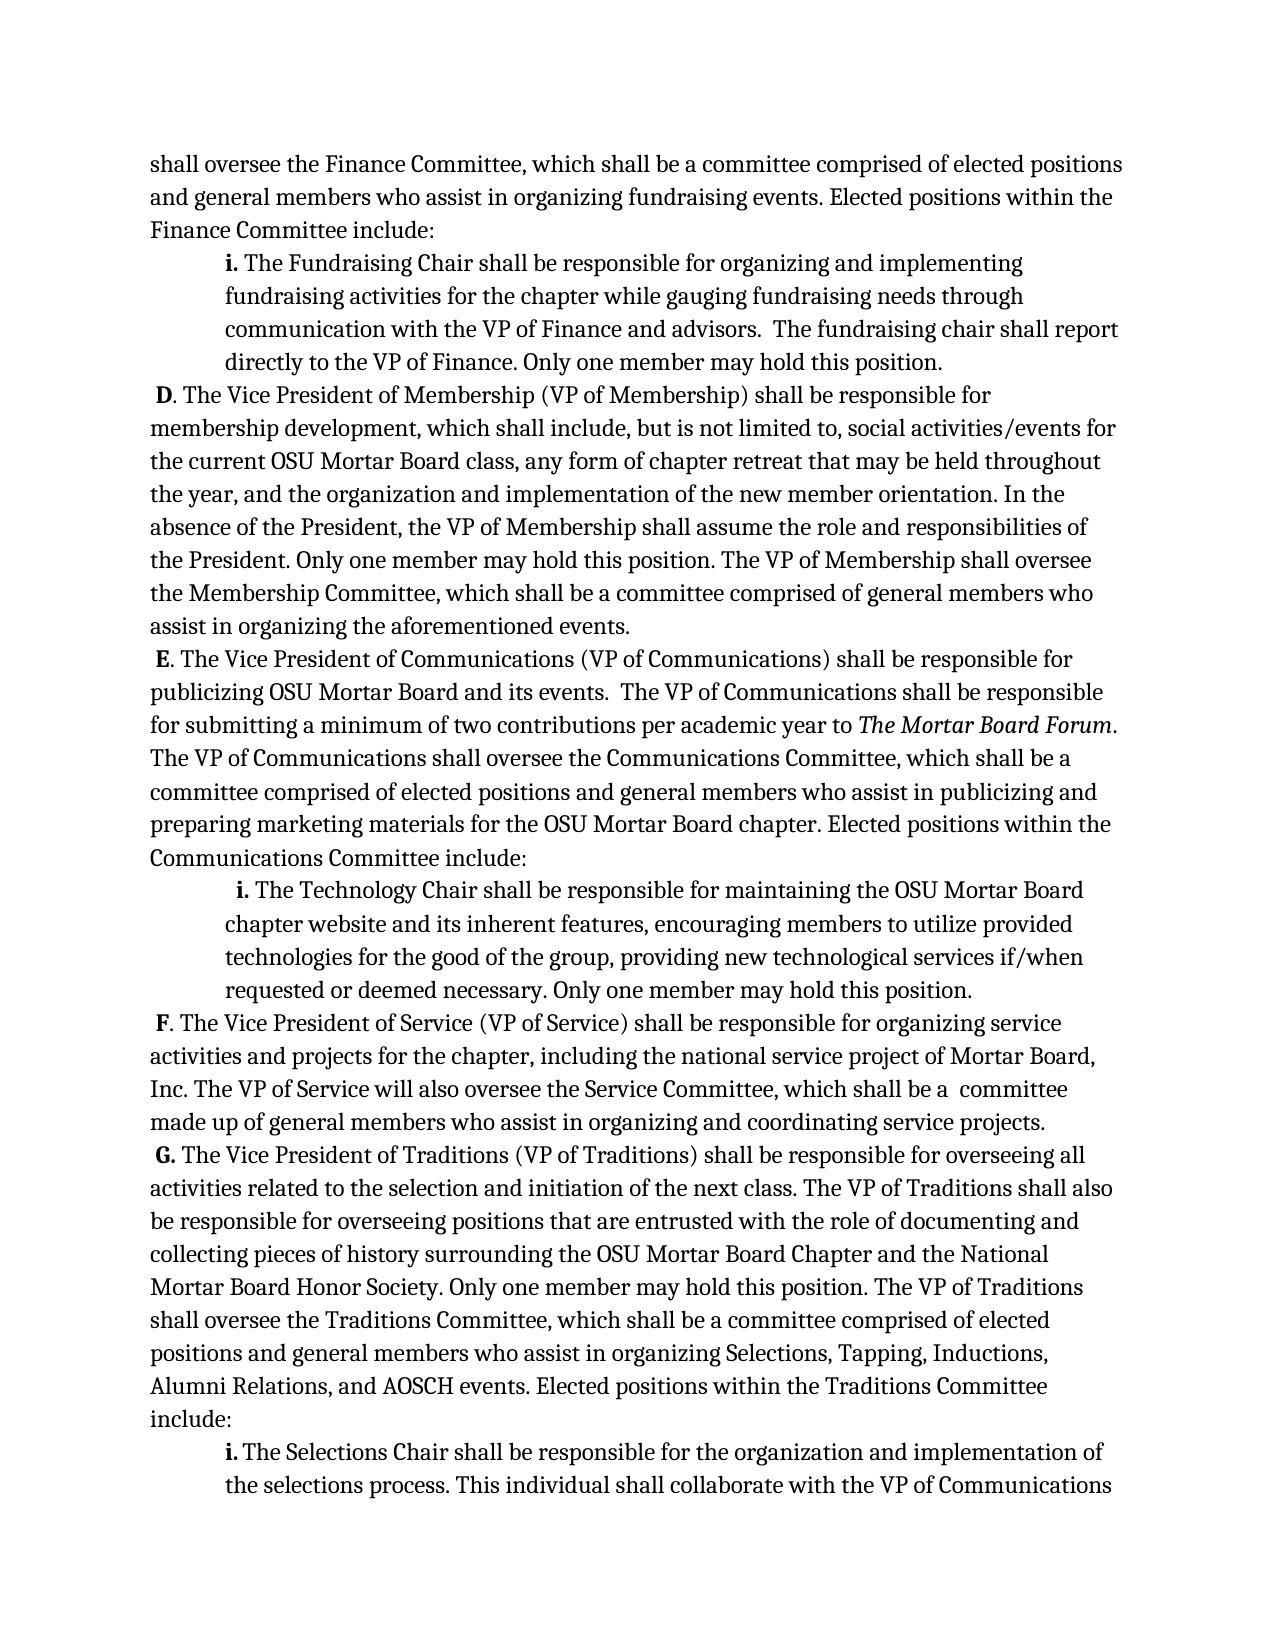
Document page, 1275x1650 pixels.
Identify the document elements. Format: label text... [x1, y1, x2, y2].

text G. The Vice President of Traditions (VP of Traditions) shall be responsible for overseeing all activities related to the selection and initiation of the next class. The VP of Traditions shall also be responsible for overseeing positions that are entrusted with the role of documenting and collecting pieces of history surrounding the OSU Mortar Board Chapter and the National Mortar Board Honor Society. Only one member may hold this position. The VP of Traditions shall oversee the Traditions Committee, which shall be a committee comprised of elected positions and general members who assist in organizing Selections, Tapping, Inductions, Alumni Relations, and AOSCH events. Elected positions within the Traditions Committee include: [150, 1141, 1125, 1433]
text D. The Vice President of Membership (VP of Membership) shall be responsible for membership development, which shall include, but is not limited to, social activities/events for the current OSU Mortar Board class, any form of chapter retreat that may be held throughout the year, and the organization and implementation of the new member orientation. In the absence of the President, the VP of Membership shall assume the role and responsibilities of the President. Only one member may hold this position. The VP of Membership shall oversee the Membership Committee, which shall be a committee comprised of general members who assist in organizing the aforementioned events. [150, 381, 1125, 641]
text F. The Vice President of Service (VP of Service) shall be responsible for organizing service activities and projects for the chapter, including the national service project of Mortar Board, Inc. The VP of Service will also oversee the Service Committee, which shall be a committee made up of general members who assist in organizing and coordinating service projects. [150, 1008, 1125, 1136]
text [150, 150, 1125, 245]
text i. The Fundraising Chair shall be responsible for organizing and implementing fundraising activities for the chapter while gauging fundraising needs through communication with the VP of Finance and advisors. The fundraising chair shall report directly to the VP of Finance. Only one member may hold this position. [225, 249, 1125, 377]
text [225, 1438, 1125, 1499]
text E. The Vice President of Communications (VP of Communications) shall be responsible for publicizing OSU Mortar Board and its events. The VP of Communications shall be responsible for submitting a minimum of two contributions per academic year to The Mortar Board Forum. The VP of Communications shall oversee the Communications Committee, which shall be a committee comprised of elected positions and general members who assist in publicizing and preparing marketing materials for the OSU Mortar Board chapter. Elected positions within the Communications Committee include: [150, 645, 1125, 872]
text i. The Technology Chair shall be responsible for maintaining the OSU Mortar Board chapter website and its inherent features, encouraging members to utilize provided technologies for the good of the group, providing new technological services if/when requested or deemed necessary. Only one member may hold this position. [225, 876, 1125, 1004]
